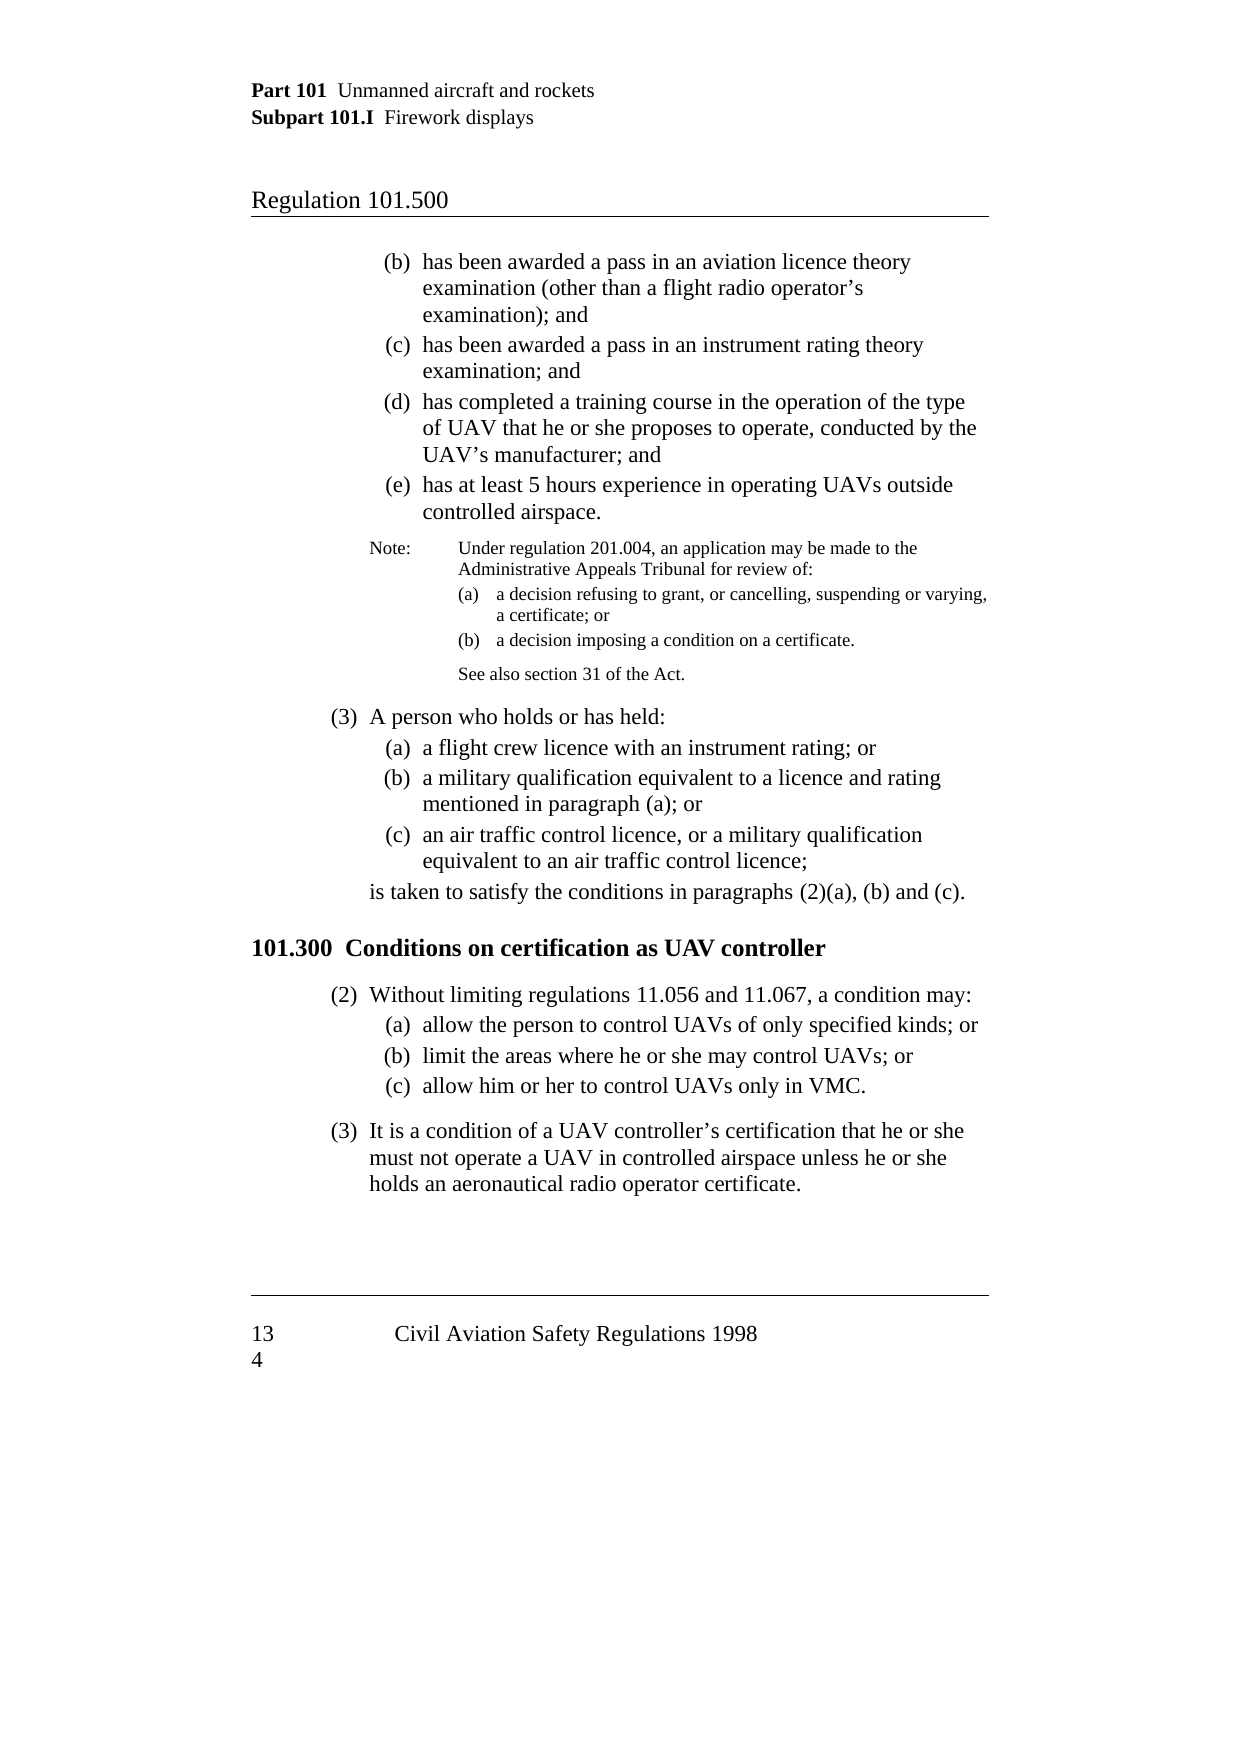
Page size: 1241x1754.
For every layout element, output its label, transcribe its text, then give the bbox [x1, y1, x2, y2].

text (b) a military qualification equivalent to a licence and rating mentioned in paragraph (a); or [251, 764, 989, 817]
text See also section 31 of the Act. [369, 663, 989, 684]
text 101.300 Conditions on certification as UAV controller [251, 933, 989, 962]
text (c) allow him or her to control UAVs only in VMC. [251, 1072, 989, 1099]
text (3) It is a condition of a UAV controller’s certification that he or she must not operate a UAV in controlled airspace unless he or she holds an aeronautical radio operator certificate. [251, 1118, 989, 1197]
text (2) Without limiting regulations 11.056 and 11.067, a condition may: [251, 981, 989, 1007]
text (a) allow the person to control UAVs of only specified kinds; or [251, 1011, 989, 1038]
text (b) limit the areas where he or she may control UAVs; or [251, 1042, 989, 1068]
text (b) a decision imposing a condition on a certificate. [458, 629, 989, 650]
text (d) has completed a training course in the operation of the type of UAV that he or she proposes to operate, conducted by the UAV’s manufacturer; and [251, 388, 989, 467]
text Note: Under regulation 201.004, an application may be made to the Administrative Appeals Tribunal for review of: [369, 537, 989, 580]
text (b) has been awarded a pass in an aviation licence theory examination (other than a flight radio operator’s examination); and [251, 248, 989, 327]
text is taken to satisfy the conditions in paragraphs (2)(a), (b) and (c). [369, 878, 989, 904]
text (a) a decision refusing to grant, or cancelling, suspending or varying, a certificate; or [458, 584, 989, 625]
text (3) A person who holds or has held: [251, 703, 989, 729]
text (c) has been awarded a pass in an instrument rating theory examination; and [251, 331, 989, 384]
text (c) an air traffic control licence, or a military qualification equivalent to an air traffic control licence; [251, 821, 989, 874]
text (a) a flight crew licence with an instrument rating; or [251, 734, 989, 760]
text (e) has at least 5 hours experience in operating UAVs outside controlled airspace. [251, 471, 989, 524]
